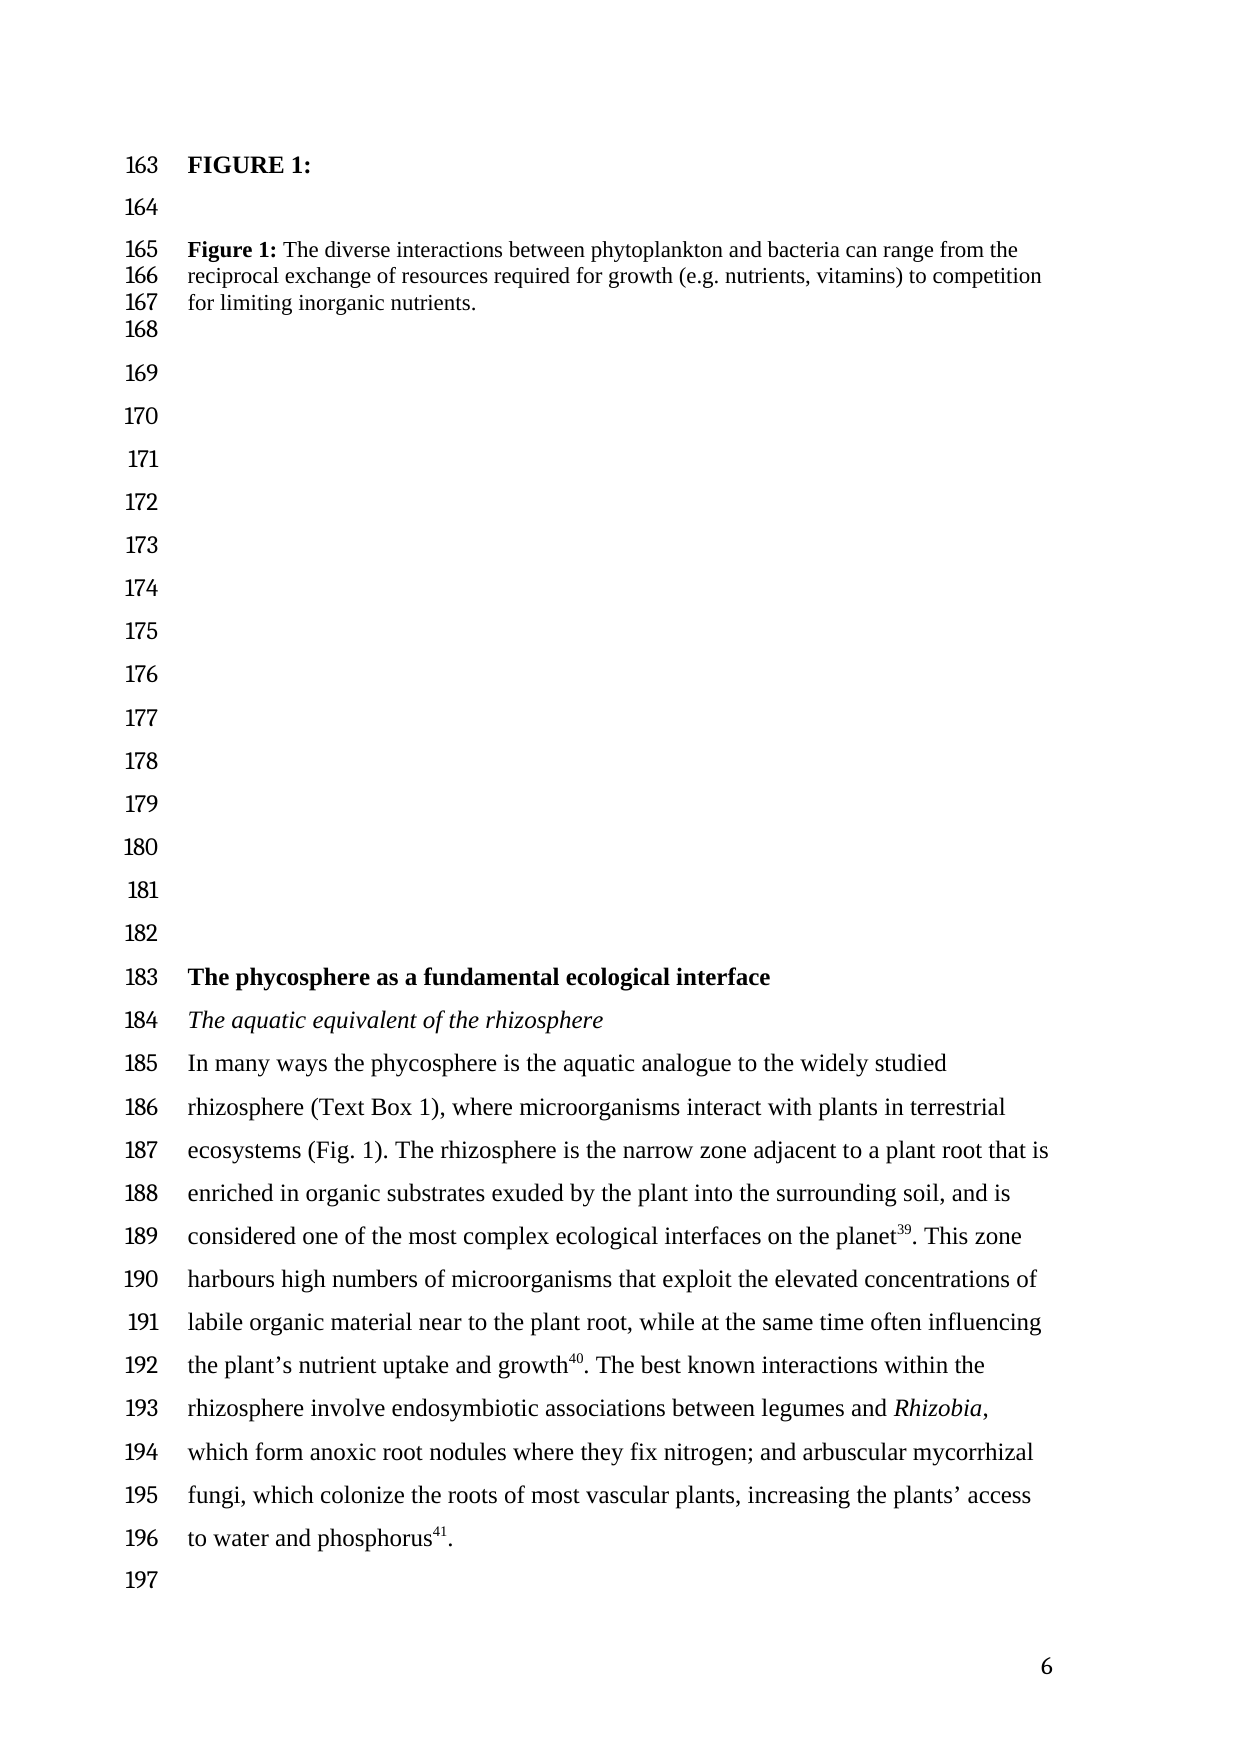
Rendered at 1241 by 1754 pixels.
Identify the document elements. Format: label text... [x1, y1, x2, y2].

text FIGURE 1: [187, 150, 1053, 179]
text Figure 1: The diverse interactions between phytoplankton and bacteria can range from the reciprocal exchange of resources required for growth (e.g. nutrients, vitamins) to competition for limiting inorganic nutrients. [187, 236, 1053, 315]
text The phycosphere as a fundamental ecological interface [187, 962, 1053, 991]
text In many ways the phycosphere is the aquatic analogue to the widely studied rhizosphere (Text Box 1), where microorganisms interact with plants in terrestrial ecosystems (Fig. 1). The rhizosphere is the narrow zone adjacent to a plant root that is enriched in organic substrates exuded by the plant into the surrounding soil, and is considered one of the most complex ecological interfaces on the planet39. This zone harbours high numbers of microorganisms that exploit the elevated concentrations of labile organic material near to the plant root, while at the same time often influencing the plant’s nutrient uptake and growth40. The best known interactions within the rhizosphere involve endosymbiotic associations between legumes and Rhizobia, which form anoxic root nodules where they fix nitrogen; and arbuscular mycorrhizal fungi, which colonize the roots of most vascular plants, increasing the plants’ access to water and phosphorus41. [187, 1048, 1053, 1552]
text The aquatic equivalent of the rhizosphere [187, 1005, 1053, 1034]
